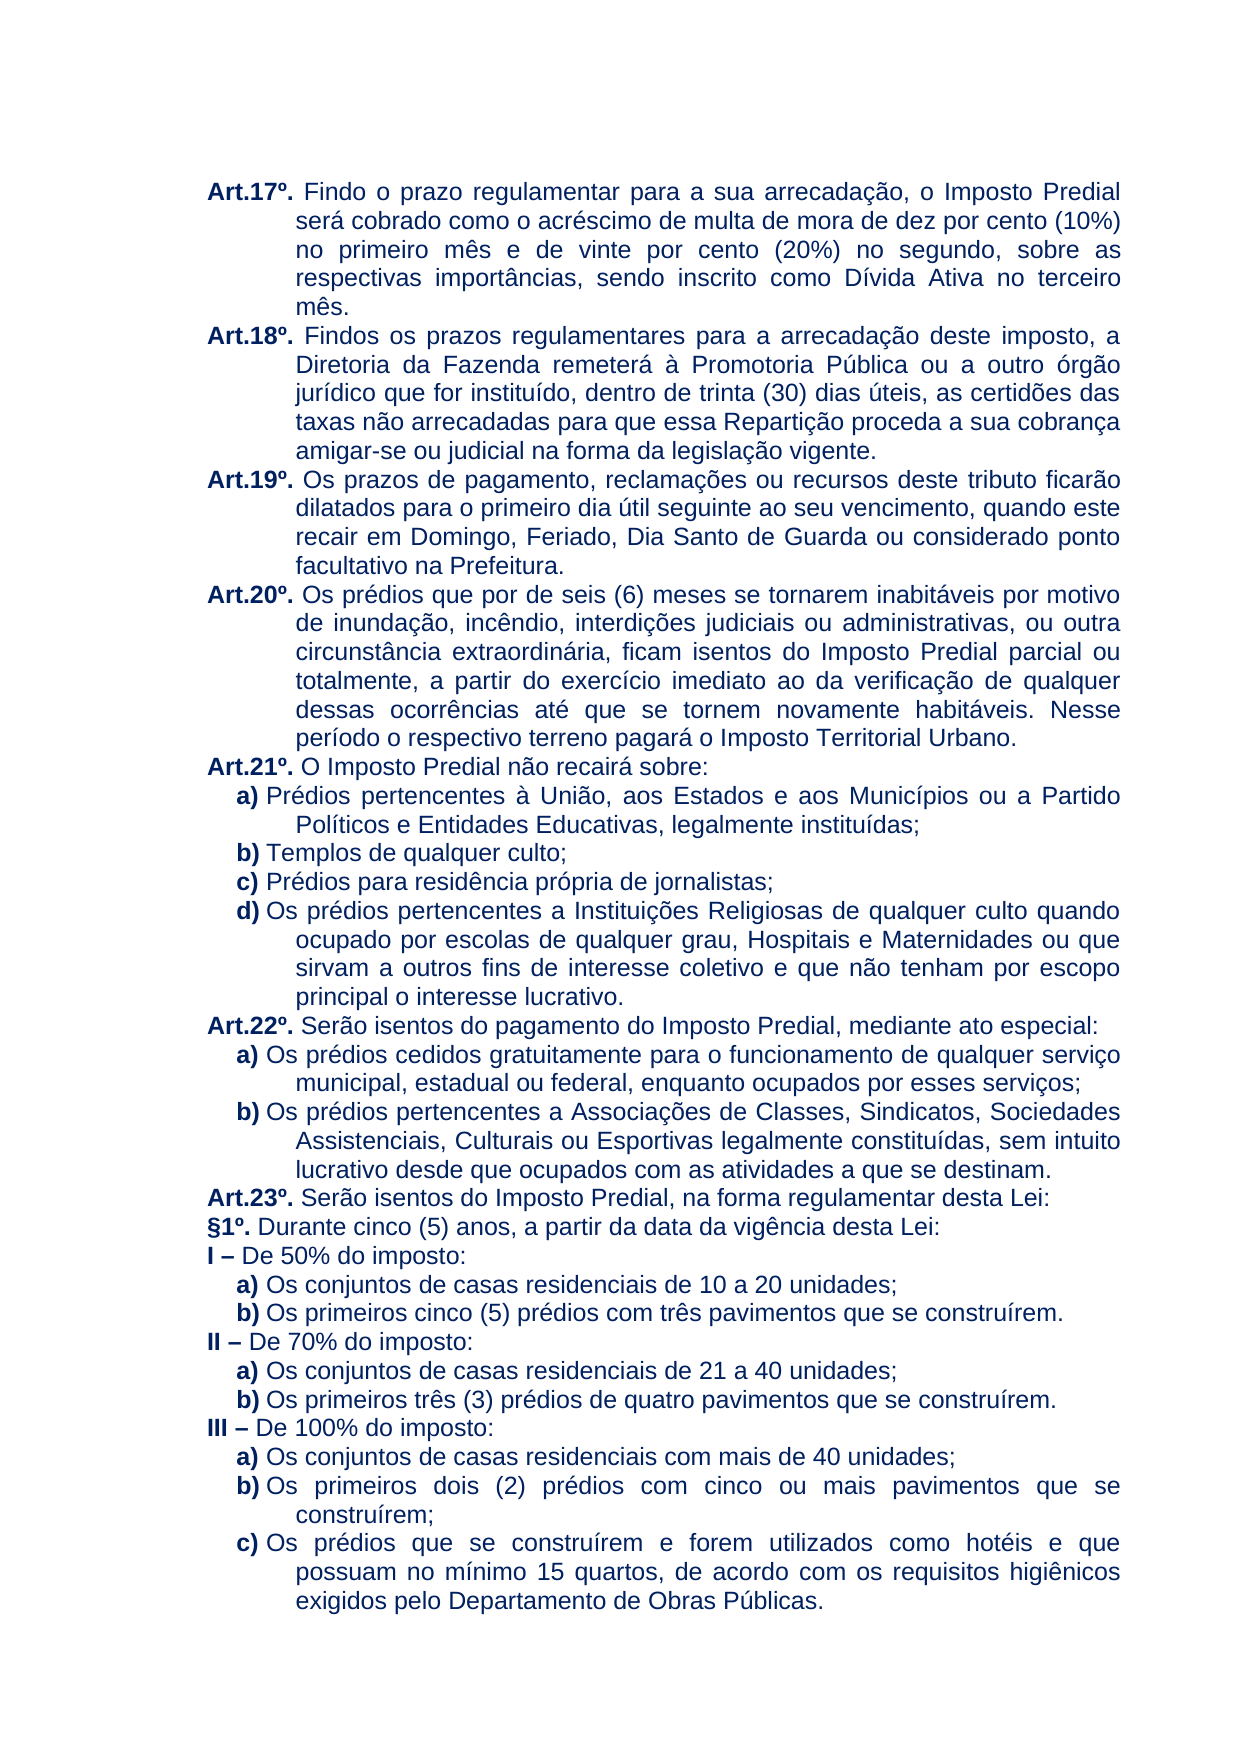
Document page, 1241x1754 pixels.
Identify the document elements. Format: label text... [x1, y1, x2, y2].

list Prédios pertencentes à União, aos Estados e aos Municípios ou a Partido Políticos e Entidades Educativas, legalmente instituídas; [236, 781, 1122, 838]
list Os prédios pertencentes a Associações de Classes, Sindicatos, Sociedades Assistenciais, Culturais ou Esportivas legalmente constituídas, sem intuito lucrativo desde que ocupados com as atividades a que se destinam. [236, 1097, 1122, 1183]
text Art.22º. Serão isentos do pagamento do Imposto Predial, mediante ato especial: [207, 1011, 1122, 1040]
text I – De 50% do imposto: [207, 1241, 1122, 1270]
text §1º. Durante cinco (5) anos, a partir da data da vigência desta Lei: [207, 1212, 1122, 1241]
text II – De 70% do imposto: [207, 1327, 1122, 1356]
text Art.19º. Os prazos de pagamento, reclamações ou recursos deste tributo ficarão dilatados para o primeiro dia útil seguinte ao seu vencimento, quando este recair em Domingo, Feriado, Dia Santo de Guarda ou considerado ponto facultativo na Prefeitura. [207, 465, 1122, 580]
text Art.21º. O Imposto Predial não recairá sobre: [207, 752, 1122, 781]
list Os conjuntos de casas residenciais de 20 unidades; [236, 1270, 1122, 1298]
list Templos de qualquer culto; [236, 838, 1122, 867]
list Os prédios cedidos gratuitamente para o funcionamento de qualquer serviço municipal, estadual ou federal, enquanto ocupados por esses serviços; [236, 1040, 1122, 1097]
text Art.20º. Os prédios que por de seis (6) meses se tornarem inabitáveis por motivo de inundação, incêndio, interdições judiciais ou administrativas, ou outra circunstância extraordinária, ficam isentos do Imposto Predial parcial ou totalmente, a partir do exercício imediato ao da verificação de qualquer dessas ocorrências até que se tornem novamente habitáveis. Nesse período o respectivo terreno pagará o Imposto Territorial Urbano. [207, 580, 1122, 752]
text Art.23º. Serão isentos do Imposto Predial, na forma regulamentar desta Lei: [177, 1183, 1122, 1212]
list Os prédios pertencentes a Instituições Religiosas de qualquer culto quando ocupado por escolas de qualquer grau, Hospitais e Maternidades ou que sirvam a outros fins de interesse coletivo e que não tenham por escopo principal o interesse lucrativo. [236, 896, 1122, 1011]
list Os primeiros três (3) prédios de quatro pavimentos que se construírem. [236, 1385, 1122, 1413]
list Os conjuntos de casas residenciais com mais de 40 unidades; [236, 1442, 1122, 1471]
list Prédios para residência própria de jornalistas; [236, 867, 1122, 896]
list Os primeiros dois (2) prédios com cinco ou mais pavimentos que se construírem; [236, 1471, 1122, 1528]
text III – De 100% do imposto: [207, 1413, 1122, 1442]
text Art.17º. Findo o prazo regulamentar para a sua arrecadação, o Imposto Predial será cobrado como o acréscimo de multa de mora de dez por cento (10%) no primeiro mês e de vinte por cento (20%) no segundo, sobre as respectivas importâncias, sendo inscrito como Dívida Ativa no terceiro mês. [207, 177, 1122, 321]
list Os primeiros cinco (5) prédios com três pavimentos que se construírem. [236, 1298, 1122, 1327]
text Art.18º. Findos os prazos regulamentares para a arrecadação deste imposto, a Diretoria da Fazenda remeterá à Promotoria Pública ou a outro órgão jurídico que for instituído, dentro de trinta (30) dias úteis, as certidões das taxas não arrecadadas para que essa Repartição proceda a sua cobrança amigar-se ou judicial na forma da legislação vigente. [207, 321, 1122, 465]
list Os conjuntos de casas residenciais de 40 unidades; [236, 1356, 1122, 1385]
list Os prédios que se construírem e forem utilizados como hotéis e que possuam no mínimo , de acordo com os requisitos higiênicos exigidos pelo Departamento de Obras Públicas. [236, 1528, 1122, 1615]
